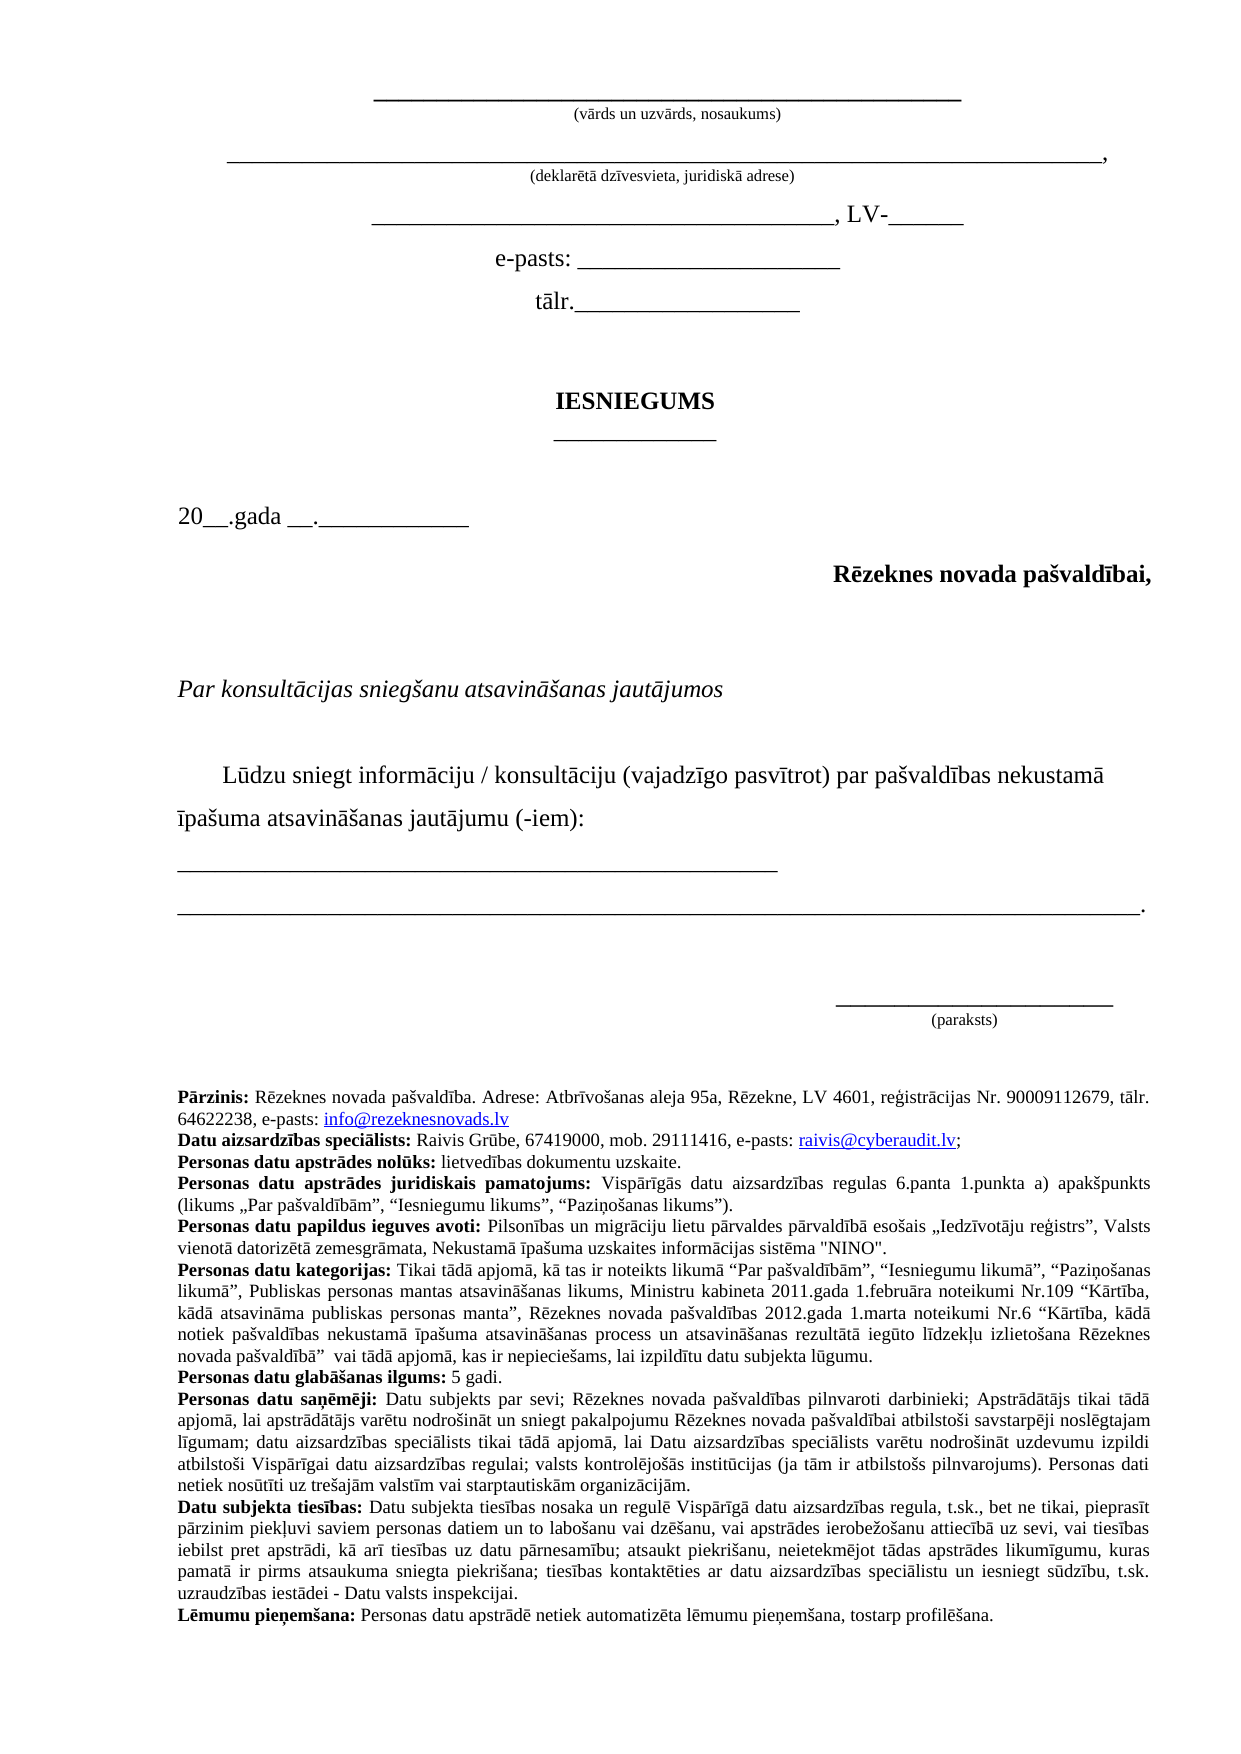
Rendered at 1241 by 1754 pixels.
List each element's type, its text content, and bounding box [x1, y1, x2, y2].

text Personas datu glabāšanas ilgums: 5 gadi. [177, 1366, 1152, 1388]
text Pārzinis: Rēzeknes novada pašvaldība. Adrese: Atbrīvošanas aleja 95a, Rēzekne, LV 4601, reģistrācijas Nr. 90009112679, tālr. 64622238, e-pasts: info@rezeknesnovads.lv [177, 1086, 1152, 1129]
text Par konsultācijas sniegšanu atsavināšanas jautājumos [177, 674, 1152, 703]
text Lēmumu pieņemšana: Personas datu apstrādē netiek automatizēta lēmumu pieņemšana, tostarp profilēšana. [177, 1603, 1152, 1625]
text Personas datu kategorijas: Tikai tādā apjomā, kā tas ir noteikts likumā “Par pašvaldībām”, “Iesniegumu likumā”, “Paziņošanas likumā”, Publiskas personas mantas atsavināšanas likums, Ministru kabineta 2011.gada 1.februāra noteikumi Nr.109 “Kārtība, kādā atsavināma publiskas personas manta”, Rēzeknes novada pašvaldības 2012.gada 1.marta noteikumi Nr.6 “Kārtība, kādā notiek pašvaldības nekustamā īpašuma atsavināšanas process un atsavināšanas rezultātā iegūto līdzekļu izlietošana Rēzeknes novada pašvaldībā” vai tādā apjomā, kas ir nepieciešams, lai izpildītu datu subjekta lūgumu. [177, 1258, 1152, 1366]
text _____________________________________, LV-______ [177, 199, 1158, 228]
text Personas datu apstrādes juridiskais pamatojums: Vispārīgās datu aizsardzības regulas 6.panta 1.punkta a) apakšpunkts (likums „Par pašvaldībām”, “Iesniegumu likums”, “Paziņošanas likums”). [177, 1172, 1152, 1215]
text tālr.__________________ [177, 286, 1158, 314]
text ______________________________________________________________________, [177, 137, 1158, 166]
text (vārds un uzvārds, nosaukums) [177, 104, 1158, 123]
text 20__.gada __.____________ [178, 501, 1152, 530]
text (paraksts) [177, 1009, 1152, 1043]
text (deklarētā dzīvesvieta, juridiskā adrese) [177, 166, 1158, 185]
text _____________ [177, 415, 1093, 444]
text IESNIEGUMS [177, 386, 1093, 415]
text Rēzeknes novada pašvaldībai, [178, 559, 1152, 588]
text Lūdzu sniegt informāciju / konsultāciju (vajadzīgo pasvītrot) par pašvaldības nekustamā īpašuma atsavināšanas jautājumu (-iem): ________________________________________________ _____________________________________________________________________________. [177, 760, 1152, 918]
text _______________________________________________ [177, 75, 1158, 104]
text e-pasts: _____________________ [177, 243, 1158, 271]
text Personas datu papildus ieguves avoti: Pilsonības un migrāciju lietu pārvaldes pārvaldībā esošais „Iedzīvotāju reģistrs”, Valsts vienotā datorizētā zemesgrāmata, Nekustamā īpašuma uzskaites informācijas sistēma "NINO". [177, 1215, 1152, 1258]
text Personas datu apstrādes nolūks: lietvedības dokumentu uzskaite. [177, 1151, 1152, 1172]
text Personas datu saņēmēji: Datu subjekts par sevi; Rēzeknes novada pašvaldības pilnvaroti darbinieki; Apstrādātājs tikai tādā apjomā, lai apstrādātājs varētu nodrošināt un sniegt pakalpojumu Rēzeknes novada pašvaldībai atbilstoši savstarpēji noslēgtajam līgumam; datu aizsardzības speciālists tikai tādā apjomā, lai Datu aizsardzības speciālists varētu nodrošināt uzdevumu izpildi atbilstoši Vispārīgai datu aizsardzības regulai; valsts kontrolējošās institūcijas (ja tām ir atbilstošs pilnvarojums). Personas dati netiek nosūtīti uz trešajām valstīm vai starptautiskām organizācijām. [177, 1388, 1152, 1496]
text Datu subjekta tiesības: Datu subjekta tiesības nosaka un regulē Vispārīgā datu aizsardzības regula, t.sk., bet ne tikai, pieprasīt pārzinim piekļuvi saviem personas datiem un to labošanu vai dzēšanu, vai apstrādes ierobežošanu attiecībā uz sevi, vai tiesības iebilst pret apstrādi, kā arī tiesības uz datu pārnesamību; atsaukt piekrišanu, neietekmējot tādas apstrādes likumīgumu, kuras pamatā ir pirms atsaukuma sniegta piekrišana; tiesības kontaktēties ar datu aizsardzības speciālistu un iesniegt sūdzību, t.sk. uzraudzības iestādei - Datu valsts inspekcijai. [177, 1496, 1152, 1603]
text ___________________ [177, 976, 1152, 1009]
text Datu aizsardzības speciālists: Raivis Grūbe, 67419000, mob. 29111416, e-pasts: raivis@cyberaudit.lv; [177, 1129, 1152, 1151]
